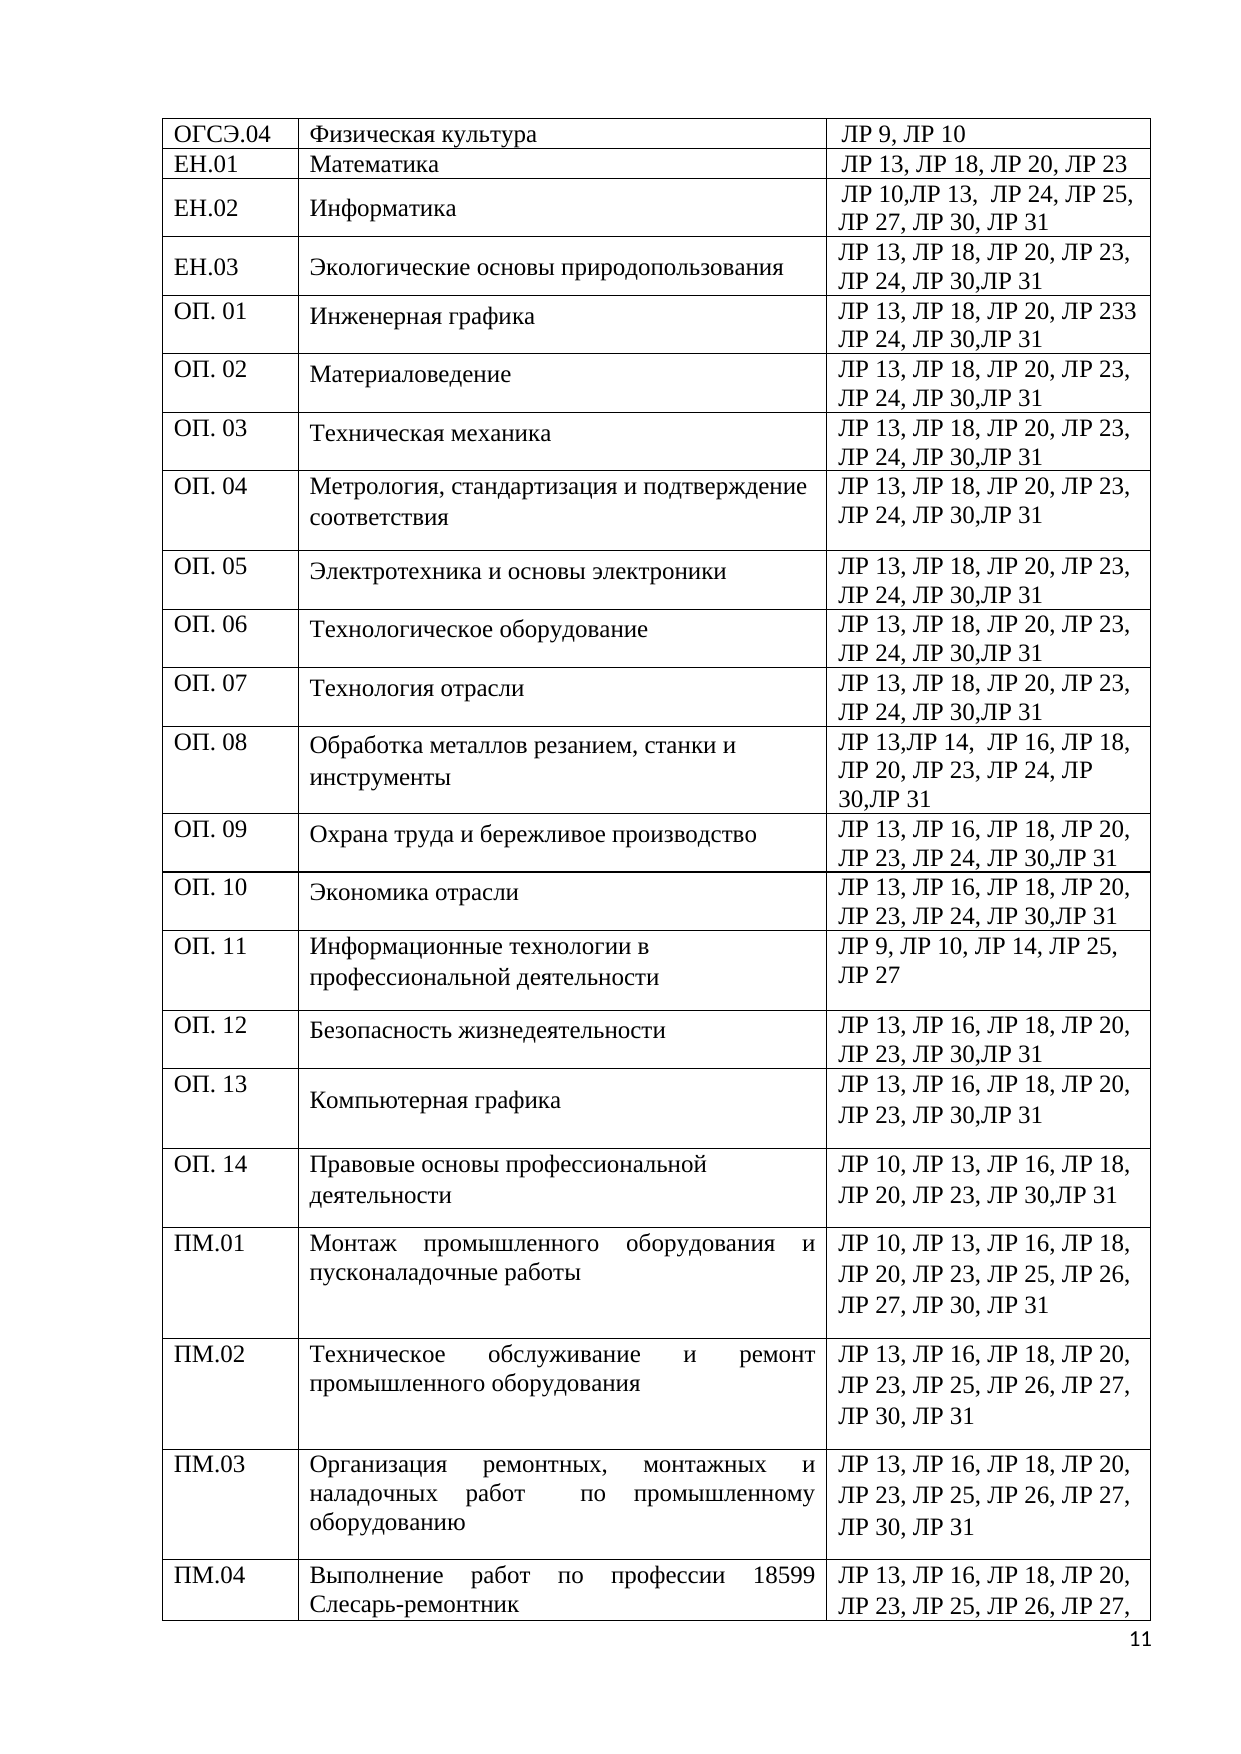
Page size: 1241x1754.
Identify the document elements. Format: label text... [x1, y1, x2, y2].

table_cell ЕН.01 [163, 149, 298, 178]
table_cell Охрана труда и бережливое производство [299, 814, 826, 871]
table_cell ПМ.01 [163, 1228, 298, 1338]
table_cell ЛР 13, ЛР 18, ЛР 20, ЛР 233 ЛР 24, ЛР 30,ЛР 31 [827, 296, 1150, 353]
table_cell ЛР 13,ЛР 14, ЛР 16, ЛР 18, ЛР 20, ЛР 23, ЛР 24, ЛР 30,ЛР 31 [827, 727, 1150, 813]
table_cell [299, 1560, 826, 1620]
table_cell ОП. 11 [163, 931, 298, 1009]
table_cell ОП. 07 [163, 668, 298, 726]
table_cell Информатика [299, 179, 826, 236]
table_cell Правовые основы профессиональной деятельности [299, 1149, 826, 1227]
table_cell Экологические основы природопользования [299, 237, 826, 295]
table_cell ЛР 13, ЛР 18, ЛР 20, ЛР 23, ЛР 24, ЛР 30,ЛР 31 [827, 354, 1150, 412]
table_cell ЛР 13, ЛР 16, ЛР 18, ЛР 20, ЛР 23, ЛР 30,ЛР 31 [827, 1069, 1150, 1148]
table_cell Технологическое оборудование [299, 610, 826, 667]
table_cell ЛР 13, ЛР 16, ЛР 18, ЛР 20, ЛР 23, ЛР 30,ЛР 31 [827, 1011, 1150, 1068]
table_cell ЛР 10, ЛР 13, ЛР 16, ЛР 18, ЛР 20, ЛР 23, ЛР 25, ЛР 26, ЛР 27, ЛР 30, ЛР 31 [827, 1228, 1150, 1338]
table_cell ЛР 13, ЛР 16, ЛР 18, ЛР 20, ЛР 23, ЛР 24, ЛР 30,ЛР 31 [827, 873, 1150, 930]
table_cell Монтаж промышленного оборудования и пусконаладочные работы [299, 1228, 826, 1338]
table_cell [827, 1560, 1150, 1620]
table_cell ОП. 09 [163, 814, 298, 871]
table_cell Инженерная графика [299, 296, 826, 353]
table_cell Информационные технологии в профессиональной деятельности [299, 931, 826, 1009]
table_cell ОП. 10 [163, 873, 298, 930]
table_cell ЛР 13, ЛР 18, ЛР 20, ЛР 23, ЛР 24, ЛР 30,ЛР 31 [827, 610, 1150, 667]
table_cell ЕН.02 [163, 179, 298, 236]
table_cell ЛР 13, ЛР 18, ЛР 20, ЛР 23 [827, 149, 1150, 178]
table_cell Обработка металлов резанием, станки и инструменты [299, 727, 826, 813]
table_cell Математика [299, 149, 826, 178]
table_cell Техническая механика [299, 413, 826, 470]
table_cell Электротехника и основы электроники [299, 551, 826, 608]
table_cell Техническое обслуживание и ремонт промышленного оборудования [299, 1339, 826, 1448]
table_cell ЛР 10, ЛР 13, ЛР 16, ЛР 18, ЛР 20, ЛР 23, ЛР 30,ЛР 31 [827, 1149, 1150, 1227]
table_cell ОП. 06 [163, 610, 298, 667]
table_cell Экономика отрасли [299, 873, 826, 930]
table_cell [827, 1450, 1150, 1559]
table_cell ОГСЭ.04 [163, 119, 298, 148]
table_cell Материаловедение [299, 354, 826, 412]
table_cell ЛР 13, ЛР 16, ЛР 18, ЛР 20, ЛР 23, ЛР 25, ЛР 26, ЛР 27, ЛР 30, ЛР 31 [827, 1339, 1150, 1448]
table_cell ОП. 12 [163, 1011, 298, 1068]
table_cell ЛР 10,ЛР 13, ЛР 24, ЛР 25, ЛР 27, ЛР 30, ЛР 31 [827, 179, 1150, 236]
table_cell ОП. 04 [163, 471, 298, 550]
table_cell ЛР 13, ЛР 18, ЛР 20, ЛР 23, ЛР 24, ЛР 30,ЛР 31 [827, 551, 1150, 608]
table_cell ОП. 14 [163, 1149, 298, 1227]
table_cell ОП. 05 [163, 551, 298, 608]
table_cell ОП. 02 [163, 354, 298, 412]
table_cell ОП. 01 [163, 296, 298, 353]
table_cell ПМ.03 [163, 1450, 298, 1559]
table_cell ЕН.03 [163, 237, 298, 295]
table_cell ПМ.02 [163, 1339, 298, 1448]
table_cell ЛР 13, ЛР 16, ЛР 18, ЛР 20, ЛР 23, ЛР 24, ЛР 30,ЛР 31 [827, 814, 1150, 871]
table_cell ЛР 9, ЛР 10 [827, 119, 1150, 148]
table_cell Компьютерная графика [299, 1069, 826, 1148]
table_cell Организация ремонтных, монтажных и наладочных работ по промышленному оборудованию [299, 1450, 826, 1559]
table_cell ЛР 13, ЛР 18, ЛР 20, ЛР 23, ЛР 24, ЛР 30,ЛР 31 [827, 668, 1150, 726]
table_cell Метрология, стандартизация и подтверждение соответствия [299, 471, 826, 550]
table_cell ОП. 03 [163, 413, 298, 470]
table_cell ЛР 9, ЛР 10, ЛР 14, ЛР 25, ЛР 27 [827, 931, 1150, 1009]
table_cell ОП. 08 [163, 727, 298, 813]
table_cell ОП. 13 [163, 1069, 298, 1148]
table_cell Физическая культура [299, 119, 826, 148]
table_cell ЛР 13, ЛР 18, ЛР 20, ЛР 23, ЛР 24, ЛР 30,ЛР 31 [827, 471, 1150, 550]
table_cell Безопасность жизнедеятельности [299, 1011, 826, 1068]
table_cell ПМ.04 [163, 1560, 298, 1620]
table_cell ЛР 13, ЛР 18, ЛР 20, ЛР 23, ЛР 24, ЛР 30,ЛР 31 [827, 413, 1150, 470]
table_cell Технология отрасли [299, 668, 826, 726]
table_cell ЛР 13, ЛР 18, ЛР 20, ЛР 23, ЛР 24, ЛР 30,ЛР 31 [827, 237, 1150, 295]
